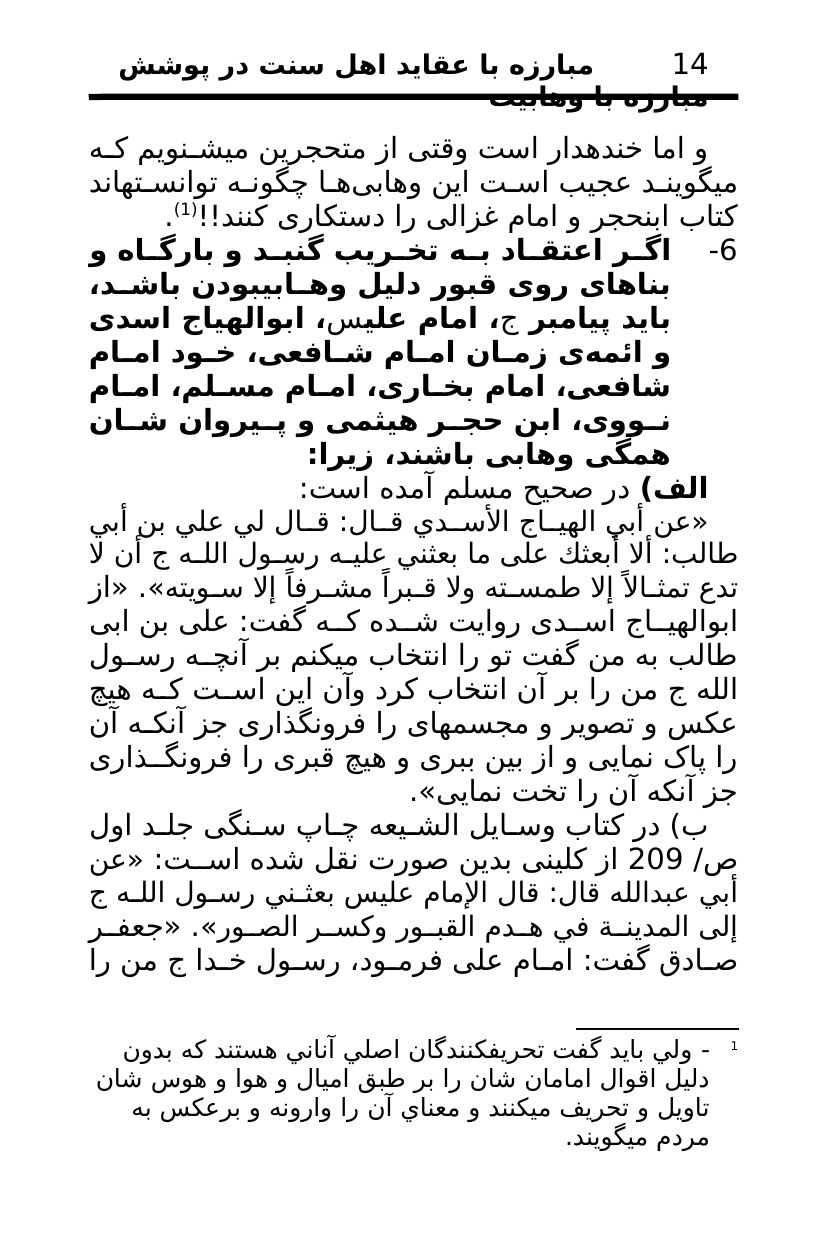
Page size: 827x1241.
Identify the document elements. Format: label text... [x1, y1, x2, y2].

list اگر اعتقاد به تخریب گنبد و بارگاه و بناهای روی قبور دلیل وهابی‏بودن باشد، باید پیامبر ج، امام علیس، ابوالهیاج اسدی و ائمه‌ی زمان امام شافعی، خود امام شافعی، امام بخاری، امام مسلم، امام نووی، ابن حجر هیثمی و پیروان شان همگی وهابی باشند، زیرا: [89, 233, 708, 471]
text «عن أبي الهياج الأسدي قال: قال لي علي بن أبي طالب: ألا أبعثك على ما بعثني عليه رسول الله ج أن لا تدع تمثالاً إلا طمسته ولا قبراً مشرفاً إلا سويته». «از ابوالهیاج اسدی روایت شده که گفت: علی بن ابی‏ طالب به من گفت تو را انتخاب می‏کنم بر آنچه رسول الله ج من را بر آن انتخاب کرد وآن این است که هیچ عکس و تصویر و مجسمه‏ای را فرونگذاری جز آنکه آن را پاک نمایی و از بین ببری و هیچ قبری را فرونگذاری جز آنکه آن را تخت نمایی». [89, 505, 738, 808]
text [89, 808, 738, 977]
text و اما خنده‏دار است وقتی از متحجرین می‏شنویم که می‏گویند عجیب است این وهابی‌ها چگونه توانسته‏اند کتاب ابن‏حجر و امام غزالی را دستکاری کنند!!(). [89, 132, 738, 233]
text الف) در صحیح مسلم آمده است: [89, 471, 738, 505]
